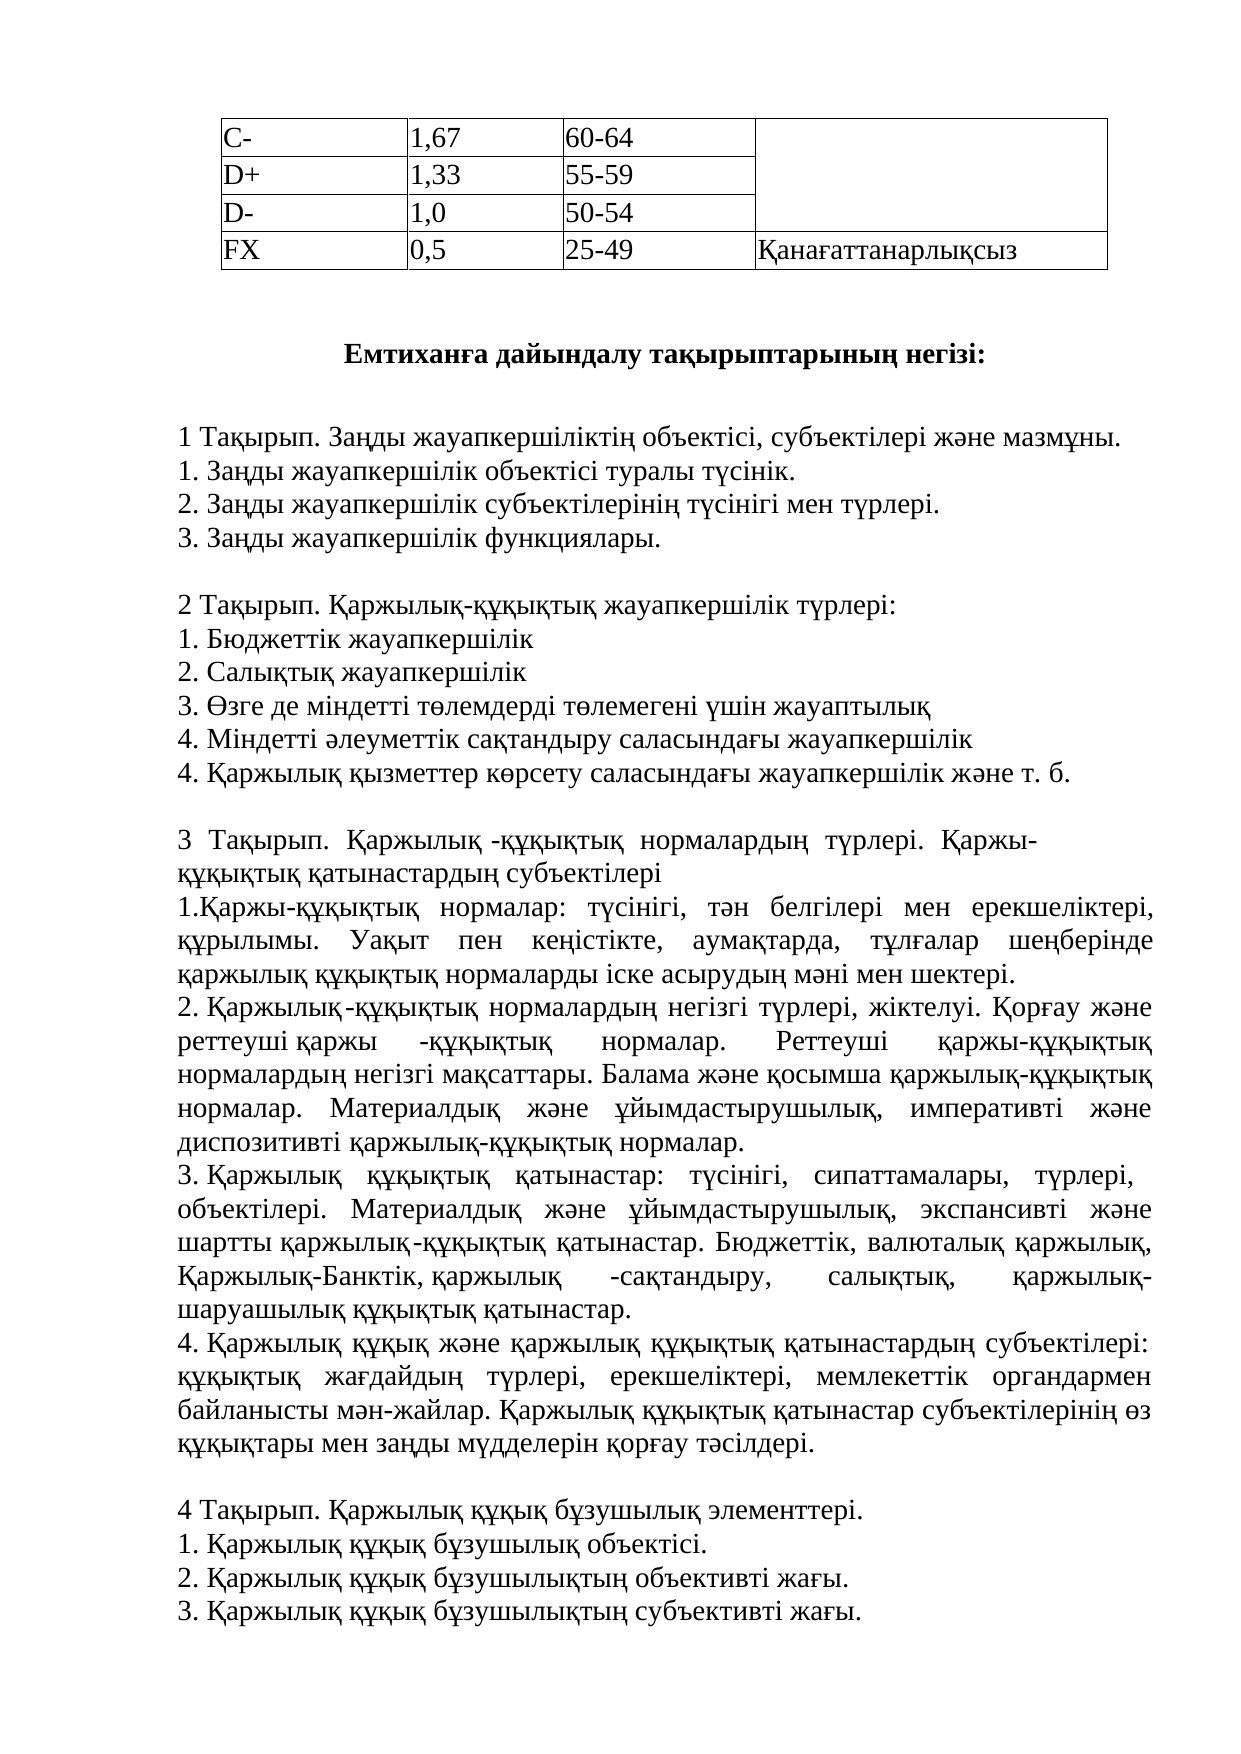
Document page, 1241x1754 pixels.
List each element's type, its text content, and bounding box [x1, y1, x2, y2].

text Емтиханға дайындалу тақырыптарының негізі: [344, 336, 1154, 369]
text FX 0,5 25-49 Қанағаттанарлықсыз [223, 232, 1154, 266]
text 4. Қаржылық қызметтер көрсету саласындағы жауапкершілік және т. б. [177, 755, 1154, 788]
text 2. Қаржылық-құқықтық нормалардың негізгі түрлері, жіктелуі. Қорғау және реттеуші қаржы -құқықтық нормалар. Реттеуші қаржы-құқықтық нормалардың негізгі мақсаттары. Балама және қосымша қаржылық-құқықтық нормалар. Материалдық және ұйымдастырушылық, императивті және диспозитивті қаржылық-құқықтық нормалар. [177, 989, 1159, 1157]
text 4 Тақырып. Қаржылық құқық бұзушылық элементтері. 1. Қаржылық құқық бұзушылық объектісі. [177, 1492, 870, 1559]
text С- 1,67 60-64 D+ 1,33 55-59 D- 1,0 50-54 [223, 120, 635, 228]
text 1 Тақырып. Заңды жауапкершіліктің объектісі, субъектілері және мазмұны. 1. Заңды жауапкершілік объектісі туралы түсінік. [177, 419, 1128, 486]
text 2. Қаржылық құқық бұзушылықтың объективті жағы. 3. Қаржылық құқық бұзушылықтың субъективті жағы. [177, 1560, 868, 1627]
text 2. Заңды жауапкершілік субъектілерінің түсінігі мен түрлері. 3. Заңды жауапкершілік функциялары. [177, 487, 947, 554]
text 4. Қаржылық құқық және қаржылық құқықтық қатынастардың субъектілері: құқықтық жағдайдың түрлері, ерекшеліктері, мемлекеттік органдармен байланысты мән-жайлар. Қаржылық құқықтық қатынастар субъектілерінің өз құқықтары мен заңды мүдделерін қорғау тәсілдері. [177, 1325, 1159, 1459]
text 1.Қаржы-құқықтық нормалар: түсінігі, тән белгілері мен ерекшеліктері, құрылымы. Уақыт пен кеңістікте, аумақтарда, тұлғалар шеңберінде қаржылық құқықтық нормаларды іске асырудың мәні мен шектері. [177, 889, 1154, 989]
text 3. Өзге де міндетті төлемдерді төлемегені үшін жауаптылық [177, 688, 1154, 721]
text 2 Тақырып. Қаржылық-құқықтық жауапкершілік түрлері: 1. Бюджеттік жауапкершілік [177, 587, 903, 654]
text 3 Тақырып. Қаржылық -құқықтық нормалардың түрлері. Қаржы-құқықтық қатынастардың субъектілері [177, 822, 1159, 889]
text 4. Міндетті әлеуметтік сақтандыру саласындағы жауапкершілік [177, 721, 1154, 755]
text 3. Қаржылық құқықтық қатынастар: түсінігі, сипаттамалары, түрлері, объектілері. Материалдық және ұйымдастырушылық, экспансивті және шартты қаржылық-құқықтық қатынастар. Бюджеттік, валюталық қаржылық, Қаржылық-Банктік, қаржылық -сақтандыру, салықтық, қаржылық-шаруашылық құқықтық қатынастар. [177, 1157, 1159, 1325]
text 2. Салықтық жауапкершілік [177, 654, 1154, 688]
